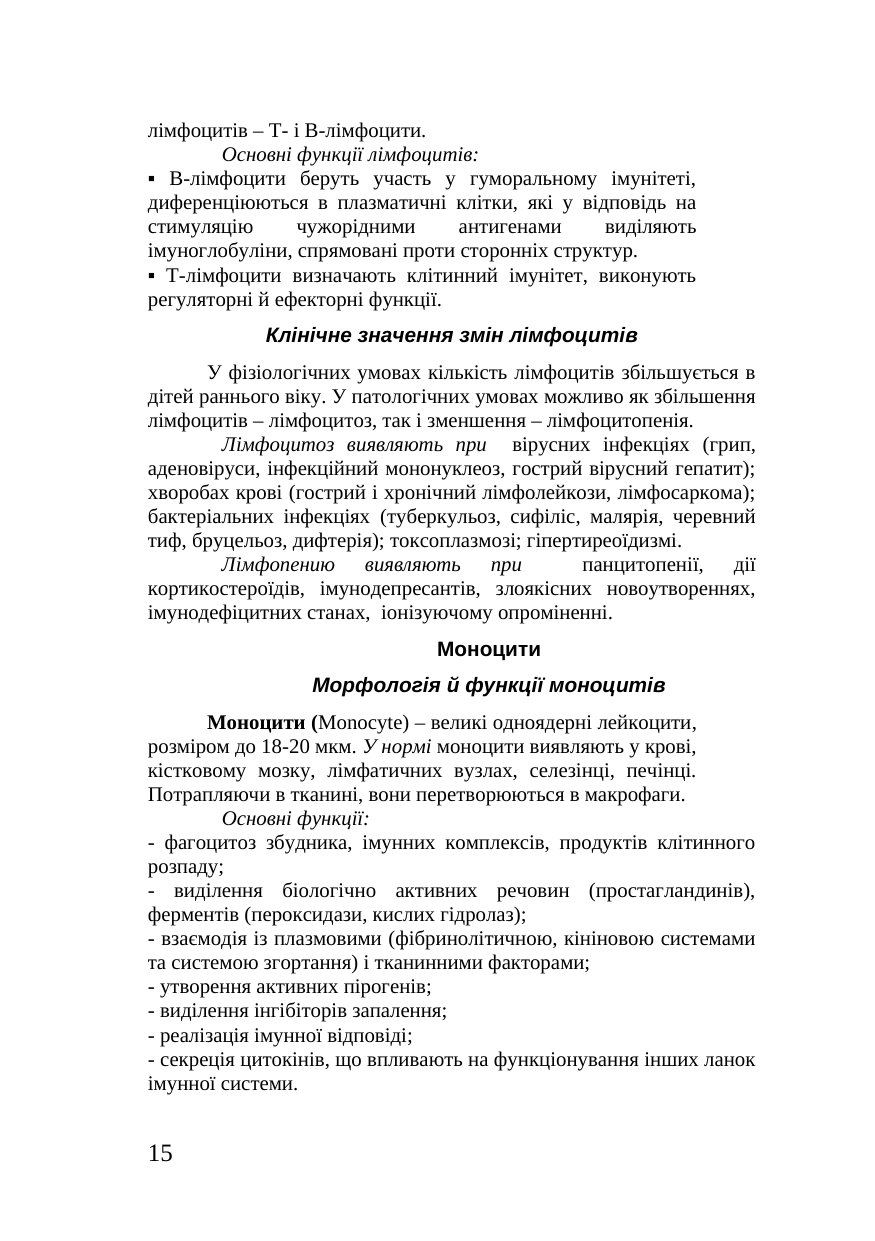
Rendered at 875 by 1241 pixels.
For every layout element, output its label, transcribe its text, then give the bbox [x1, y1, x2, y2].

text - взаємодія із плазмовими (фібринолітичною, кініновою системами та системою згортання) і тканинними факторами; [148, 926, 756, 974]
text ▪ Т-лімфоцити визначають клітинний імунітет, виконують регуляторні й ефекторні функції. [148, 262, 697, 311]
text У фізіологічних умовах кількість лімфоцитів збільшується в дітей раннього віку. У патологічних умовах можливо як збільшення лімфоцитів – лімфоцитоз, так і зменшення – лімфоцитопенія. [148, 359, 756, 432]
text Лімфопению виявляють при панцитопенії, дії кортикостероїдів, імунодепресантів, злоякісних новоутвореннях, імунодефіцитних станах, іонізуючому опроміненні. [148, 552, 756, 624]
text Основні функції лімфоцитів: [148, 142, 756, 166]
text - утворення активних пірогенів; [148, 974, 756, 998]
text Лімфоцитоз виявляють при вірусних інфекціях (грип, аденовіруси, інфекційний мононуклеоз, гострий вірусний гепатит); хворобах крові (гострий і хронічний лімфолейкози, лімфосаркома); бактеріальних інфекціях (туберкульоз, сифіліс, малярія, черевний тиф, бруцельоз, дифтерія); токсоплазмозі; гіпертиреоїдизмі. [148, 432, 756, 552]
text - виділення біологічно активних речовин (простагландинів), ферментів (пероксидази, кислих гідролаз); [148, 878, 756, 926]
text ▪ В-лімфоцити беруть участь у гуморальному імунітеті, диференціюються в плазматичні клітки, які у відповідь на стимуляцію чужорідними антигенами виділяють імуноглобуліни, спрямовані проти сторонніх структур. [148, 166, 697, 262]
text - реалізація імунної відповіді; [148, 1022, 756, 1047]
text Моноцити (Monocyte) – великі одноядерні лейкоцити, розміром до 18-20 мкм. У нормі моноцити виявляють у крові, кістковому мозку, лімфатичних вузлах, селезінці, печінці. Потрапляючи в тканині, вони перетворюються в макрофаги. [148, 710, 697, 806]
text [148, 118, 756, 142]
text - секреція цитокінів, що впливають на функціонування інших ланок імунної системи. [148, 1047, 756, 1095]
text - фагоцитоз збудника, імунних комплексів, продуктів клітинного розпаду; [148, 830, 756, 878]
text Основні функції: [148, 806, 756, 830]
text Морфологія й функції моноцитів [148, 673, 756, 697]
text Клінічне значення змін лімфоцитів [148, 323, 756, 347]
text - виділення інгібіторів запалення; [148, 998, 756, 1022]
text Моноцити [148, 637, 756, 661]
